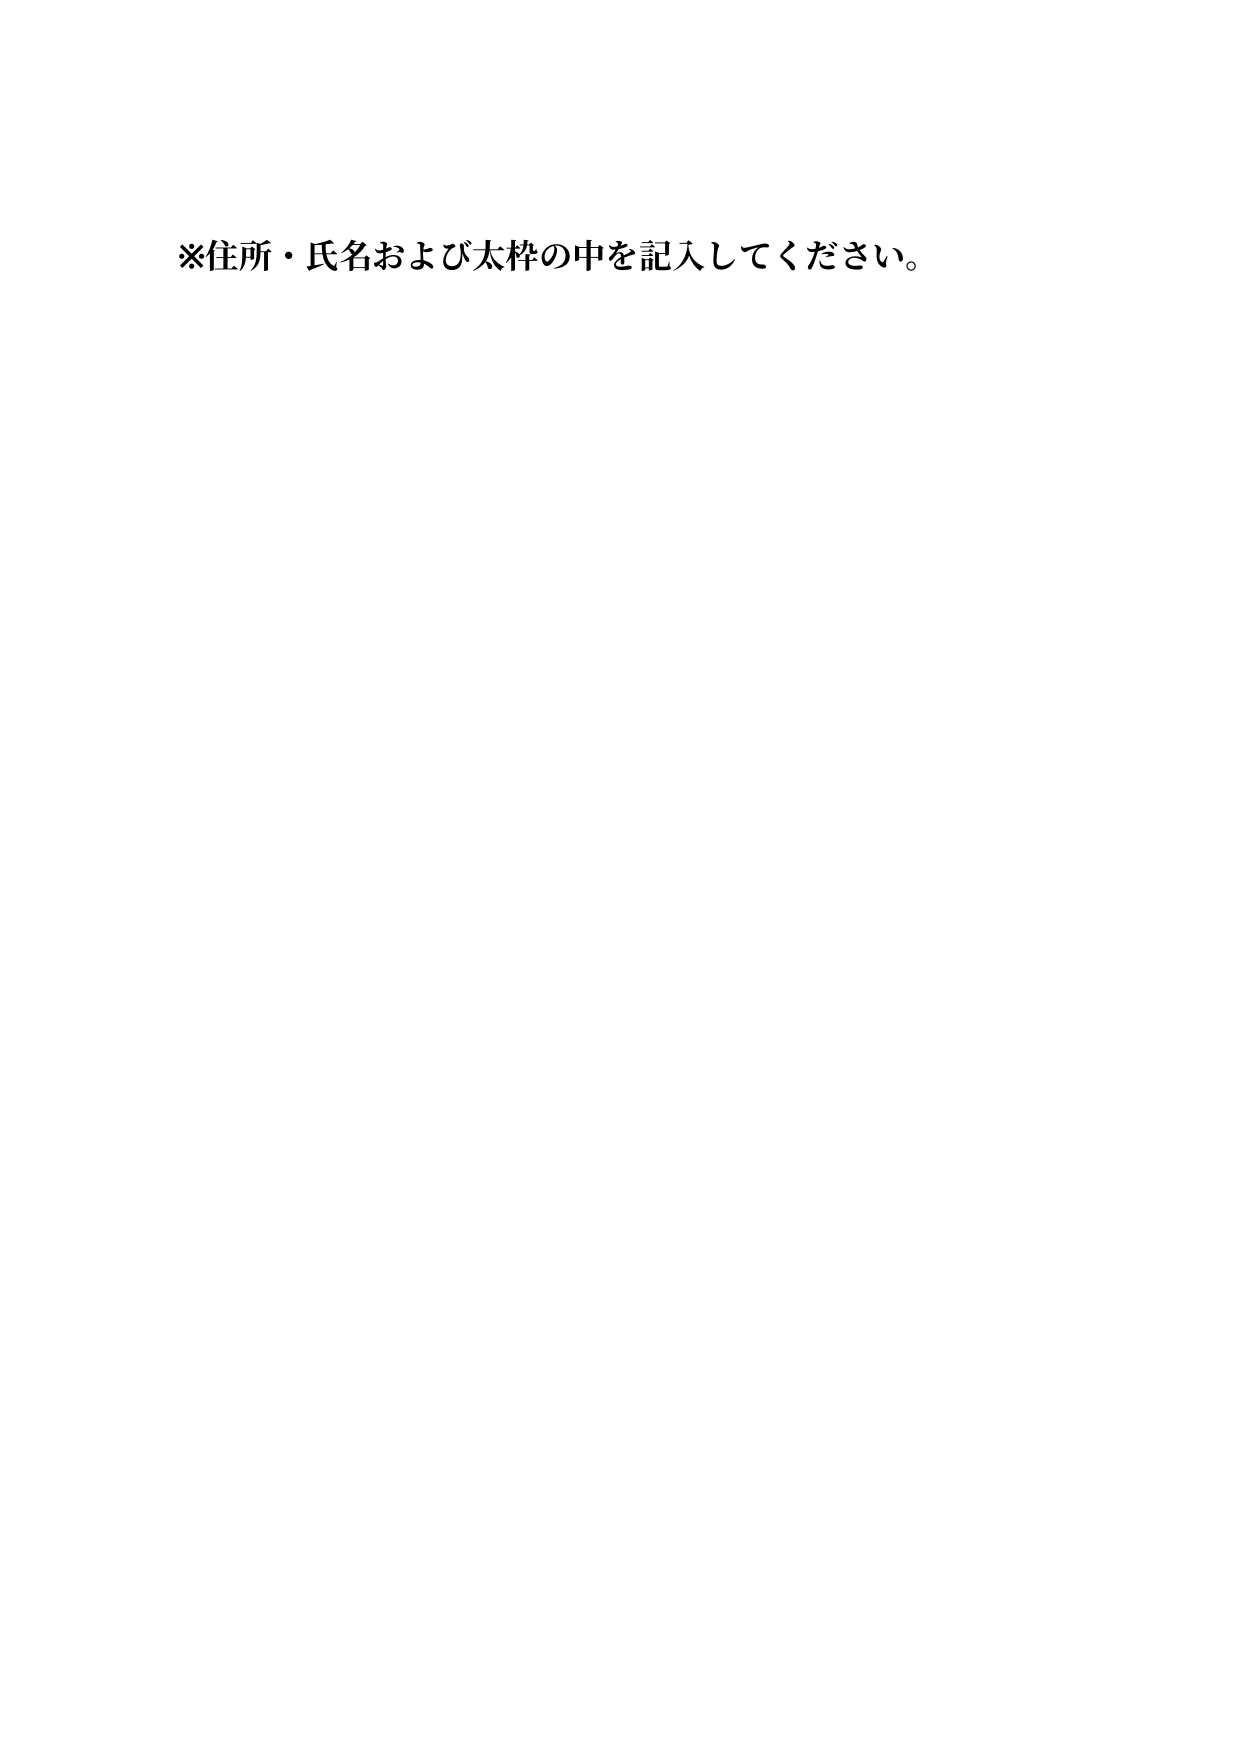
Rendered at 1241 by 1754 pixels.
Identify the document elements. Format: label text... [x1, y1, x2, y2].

text ※住所・氏名および太枠の中を記入してください。 [177, 217, 1063, 292]
